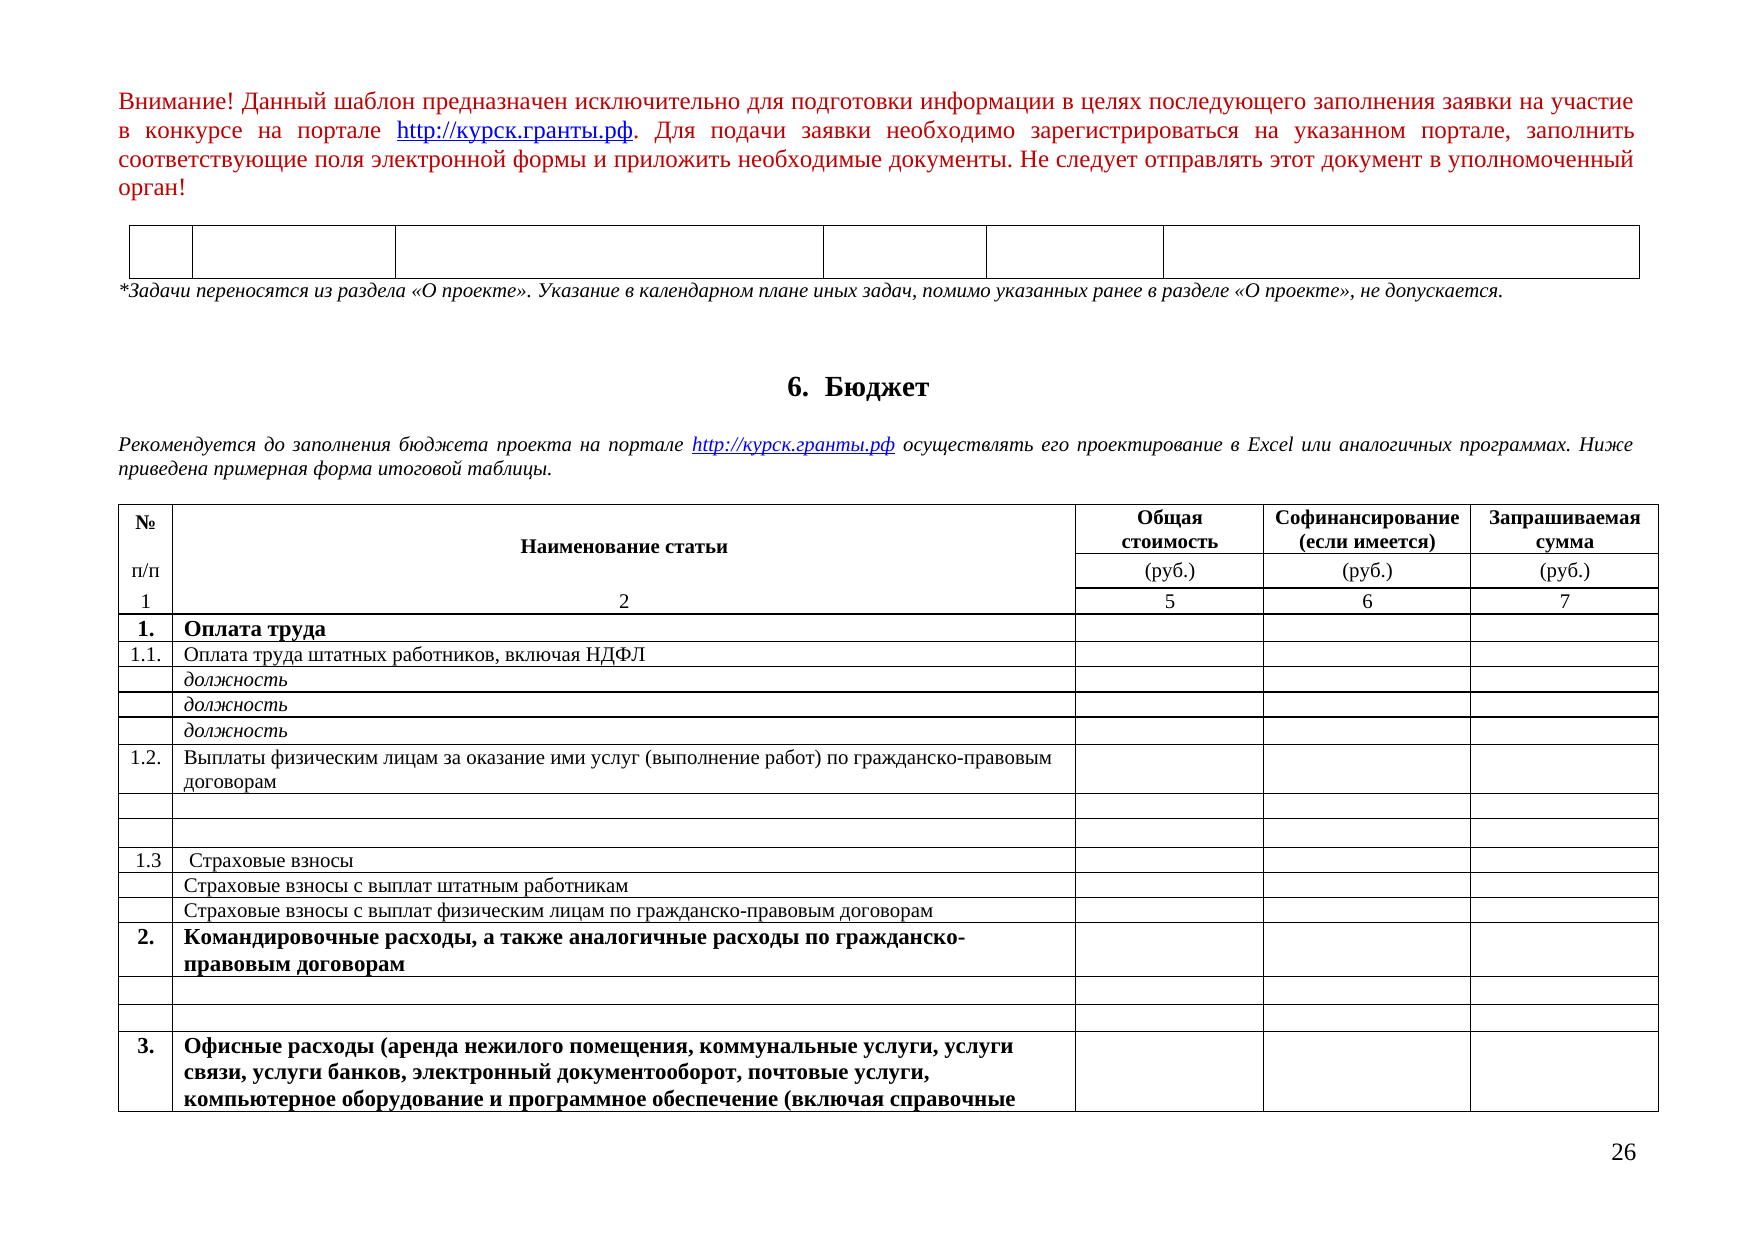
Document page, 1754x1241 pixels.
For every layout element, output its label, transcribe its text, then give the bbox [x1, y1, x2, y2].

table_cell [1471, 1032, 1658, 1111]
table_cell [1076, 745, 1263, 793]
table_cell [1264, 667, 1470, 691]
table_cell 1.2. [119, 745, 172, 793]
table_cell [1264, 615, 1470, 641]
table_cell [1076, 873, 1263, 897]
table_header № п/п [119, 505, 172, 587]
table_cell [1264, 693, 1470, 716]
table_cell [1264, 718, 1470, 743]
table_cell 1.3 [119, 848, 172, 872]
table_cell [1264, 977, 1470, 1003]
table_cell Оплата труда штатных работников, включая НДФЛ [173, 642, 1075, 666]
table_cell [1076, 923, 1263, 976]
table_header Наименование статьи [173, 505, 1075, 587]
table_cell должность [173, 693, 1075, 716]
table_cell [1471, 745, 1658, 793]
table_cell 5 [1076, 589, 1263, 613]
table_cell 1.1. [119, 642, 172, 666]
table_cell [1076, 693, 1263, 716]
text Рекомендуется до заполнения бюджета проекта на портале http://курск.гранты.рф осуществлять его проектирование в Excel или аналогичных программах. Ниже приведена примерная форма итоговой таблицы. [118, 432, 1636, 480]
table_cell [119, 1005, 172, 1031]
table_cell Страховые взносы с выплат штатным работникам [173, 873, 1075, 897]
table_cell [1164, 226, 1639, 277]
table_cell [1076, 667, 1263, 691]
table_cell [1076, 1005, 1263, 1031]
table_cell [1076, 977, 1263, 1003]
table_cell [119, 898, 172, 922]
table_cell [1471, 873, 1658, 897]
table_cell [193, 226, 395, 277]
table_cell (руб.) [1471, 554, 1658, 587]
table_cell [130, 226, 192, 277]
table_cell [119, 873, 172, 897]
table_cell [1471, 615, 1658, 641]
table_cell [396, 226, 823, 277]
table_cell [1264, 819, 1470, 847]
table_cell [173, 1005, 1075, 1031]
table_cell (руб.) [1264, 554, 1470, 587]
table_cell 3. [119, 1032, 172, 1111]
table_cell [1264, 1032, 1470, 1111]
table_cell 2 [173, 587, 1075, 613]
table_cell (руб.) [1076, 554, 1263, 587]
table_cell 7 [1471, 589, 1658, 613]
table_cell [1264, 745, 1470, 793]
table_cell [824, 226, 986, 277]
table_cell [987, 226, 1163, 277]
table_cell [1076, 1032, 1263, 1111]
table_cell [1471, 667, 1658, 691]
table_header Запрашиваемая сумма [1471, 505, 1658, 553]
table_cell Страховые взносы [173, 848, 1075, 872]
table_cell [119, 977, 172, 1003]
table_cell [1076, 848, 1263, 872]
table_cell [1471, 848, 1658, 872]
table_cell [1471, 819, 1658, 847]
table_cell [1471, 718, 1658, 743]
table_cell должность [173, 667, 1075, 691]
table_cell [1264, 848, 1470, 872]
table_cell Оплата труда [173, 615, 1075, 641]
table_cell Выплаты физическим лицам за оказание ими услуг (выполнение работ) по гражданско-правовым договорам [173, 745, 1075, 793]
table_cell [119, 693, 172, 716]
table_cell Страховые взносы с выплат физическим лицам по гражданско-правовым договорам [173, 898, 1075, 922]
table_header Общая стоимость [1076, 505, 1263, 553]
table_cell [119, 819, 172, 847]
list Бюджет [81, 369, 1636, 403]
table_cell [1076, 819, 1263, 847]
table_cell [1471, 1005, 1658, 1031]
table_cell [1264, 642, 1470, 666]
table_cell [1471, 977, 1658, 1003]
table_cell [119, 794, 172, 818]
table_cell [1076, 794, 1263, 818]
table_cell [1471, 693, 1658, 716]
table_cell [1076, 642, 1263, 666]
table_cell [173, 977, 1075, 1003]
table_cell 1. [119, 615, 172, 641]
text *Задачи переносятся из раздела «О проекте». Указание в календарном плане иных задач, помимо указанных ранее в разделе «О проекте», не допускается. [118, 278, 1636, 302]
table_cell [1264, 898, 1470, 922]
table_cell 1 [119, 587, 172, 613]
table_cell [1264, 794, 1470, 818]
table_cell [1471, 923, 1658, 976]
table_cell [1076, 615, 1263, 641]
table_cell [1471, 642, 1658, 666]
table_cell 2. [119, 923, 172, 976]
table_cell [119, 667, 172, 691]
table_cell [173, 819, 1075, 847]
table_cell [173, 1032, 1075, 1111]
table_cell [119, 718, 172, 743]
table_cell [1076, 718, 1263, 743]
table_cell [1471, 898, 1658, 922]
table_header Софинансирование (если имеется) [1264, 505, 1470, 553]
table_cell [1264, 873, 1470, 897]
table_cell [1471, 794, 1658, 818]
table_cell должность [173, 718, 1075, 743]
table_cell [1076, 898, 1263, 922]
table_cell Командировочные расходы, а также аналогичные расходы по гражданско-правовым договорам [173, 923, 1075, 976]
table_cell [1264, 923, 1470, 976]
table_cell 6 [1264, 589, 1470, 613]
table_cell [1264, 1005, 1470, 1031]
table_cell [173, 794, 1075, 818]
